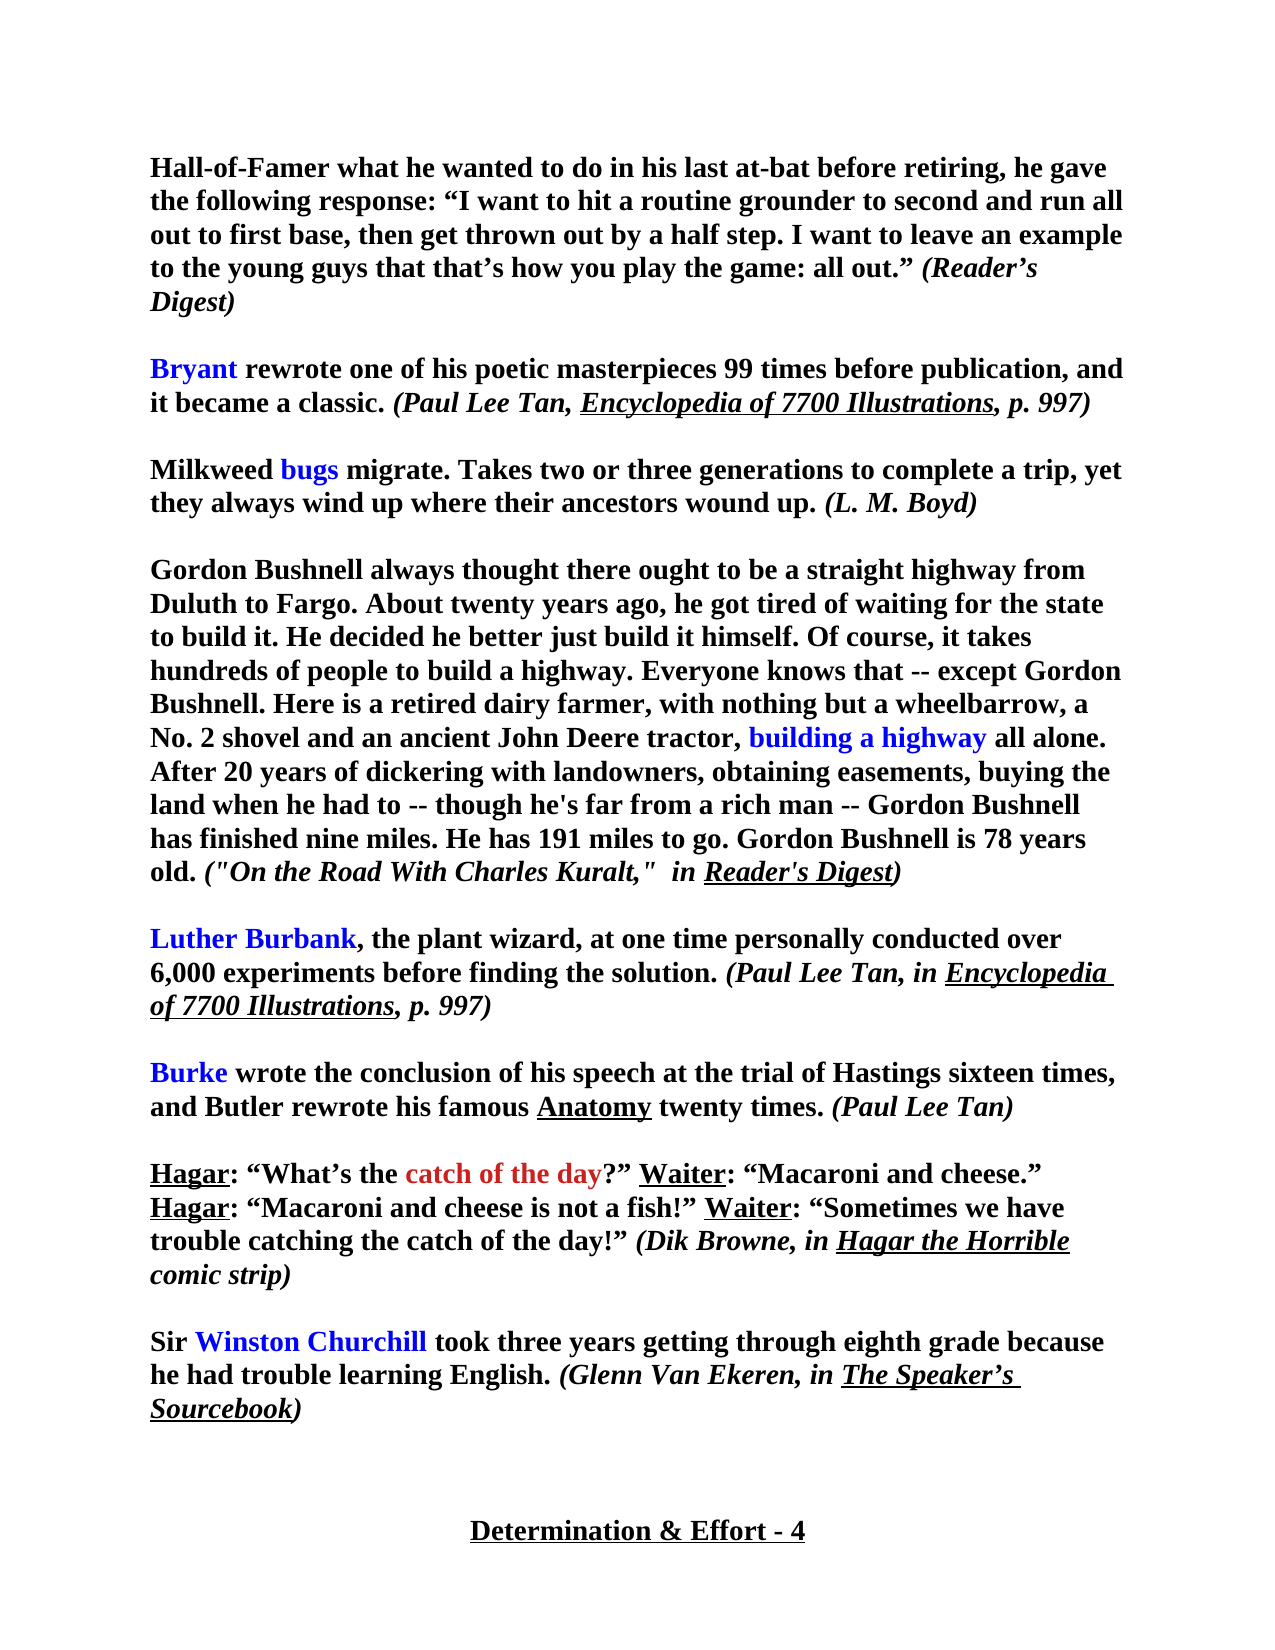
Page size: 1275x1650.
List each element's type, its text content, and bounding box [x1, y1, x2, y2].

text Gordon Bushnell always thought there ought to be a straight highway from Duluth to Fargo. About twenty years ago, he got tired of waiting for the state to build it. He decided he better just build it himself. Of course, it takes hundreds of people to build a highway. Everyone knows that -- except Gordon Bushnell. Here is a retired dairy farmer, with nothing but a wheelbarrow, a No. 2 shovel and an ancient John Deere tractor, building a highway all alone. After 20 years of dickering with landowners, obtaining easements, buying the land when he had to -- though he's far from a rich man -- Gordon Bushnell has finished nine miles. He has 191 miles to go. Gordon Bushnell is 78 years old. ("On the Road With Charles Kuralt," in Reader's Digest) [150, 552, 1125, 888]
text Hagar: “What’s the catch of the day?” Waiter: “Macaroni and cheese.” Hagar: “Macaroni and cheese is not a fish!” Waiter: “Sometimes we have trouble catching the catch of the day!” (Dik Browne, in Hagar the Horrible comic strip) Sir Winston Churchill took three years getting through eighth grade because he had trouble learning English. (Glenn Van Ekeren, in The Speaker’s Sourcebook) [150, 1156, 1125, 1424]
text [150, 150, 1125, 418]
text Luther Burbank, the plant wizard, at one time personally conducted over 6,000 experiments before finding the solution. (Paul Lee Tan, in Encyclopedia of 7700 Illustrations, p. 997) Burke wrote the conclusion of his speech at the trial of Hastings sixteen times, and Butler rewrote his famous Anatomy twenty times. (Paul Lee Tan) [150, 921, 1125, 1123]
text Milkweed bugs migrate. Takes two or three generations to complete a trip, yet they always wind up where their ancestors wound up. (L. M. Boyd) [150, 452, 1125, 519]
